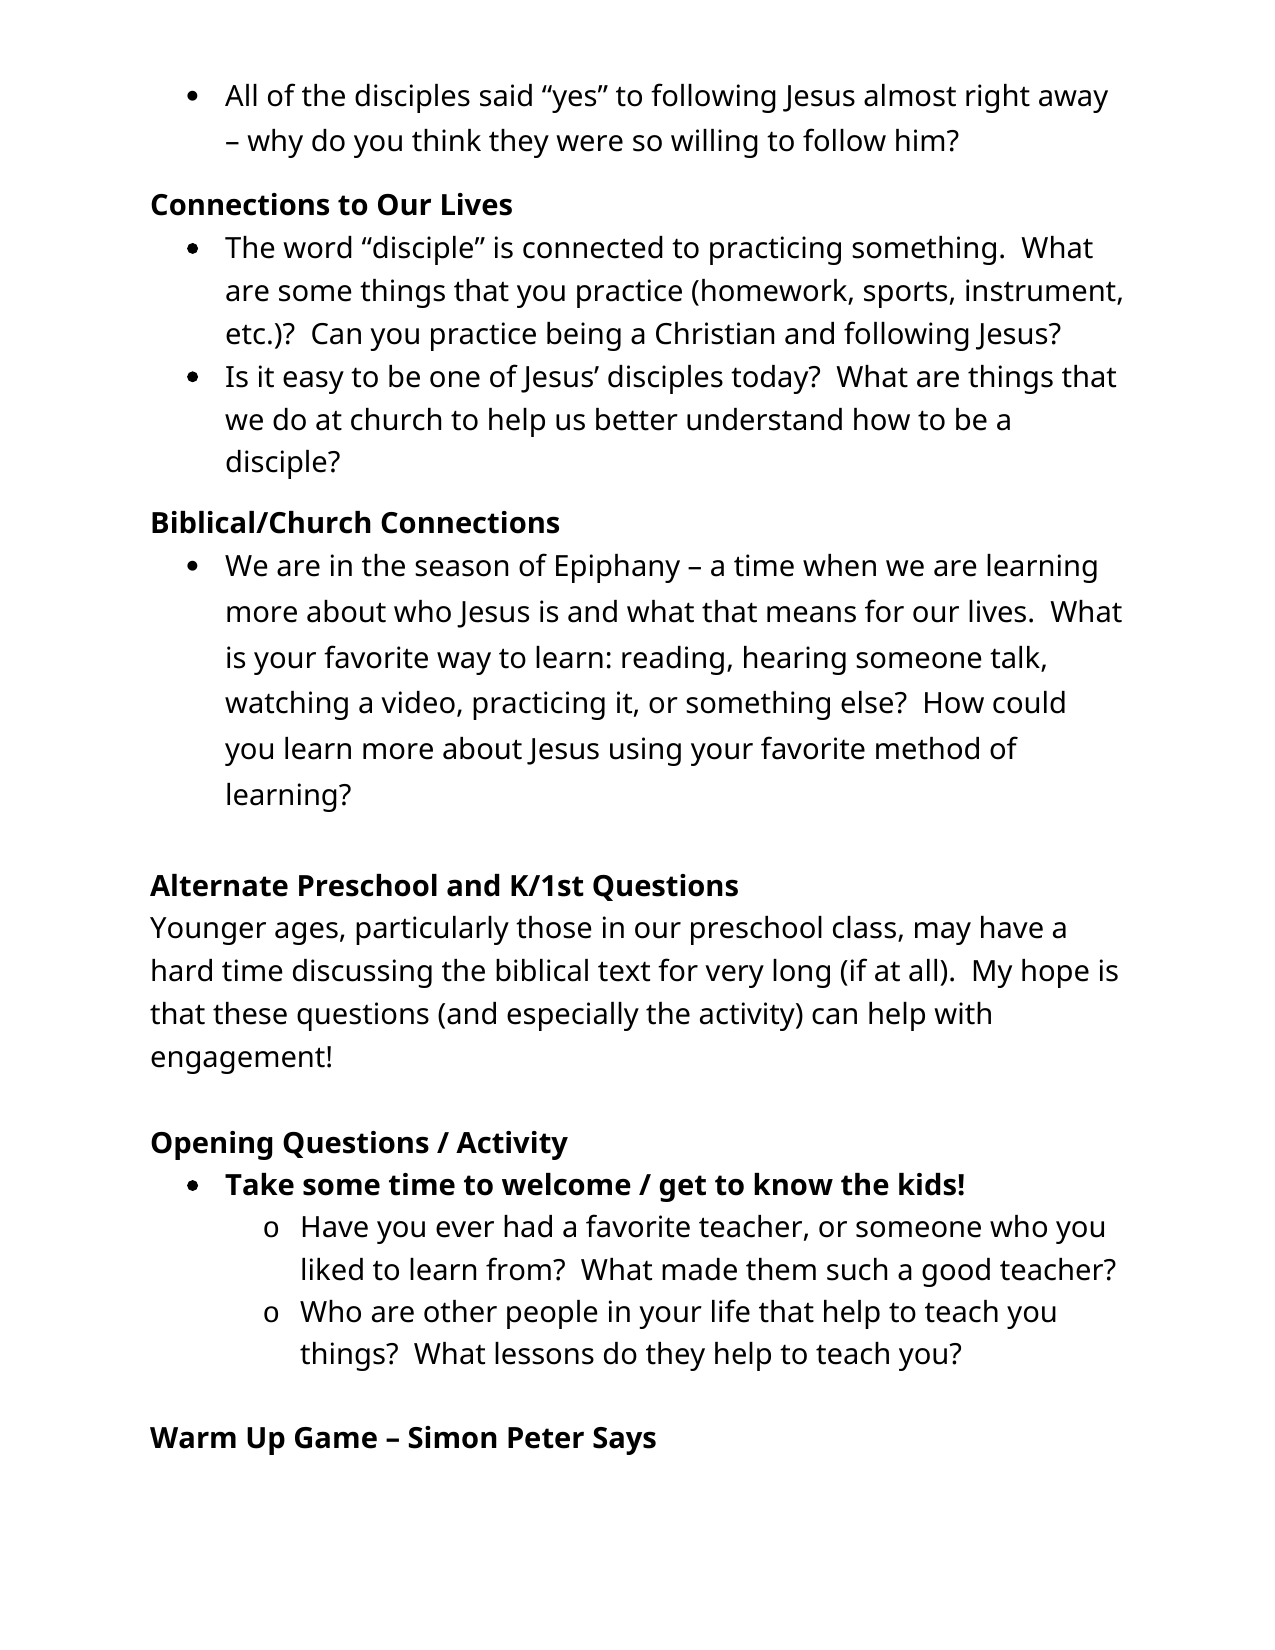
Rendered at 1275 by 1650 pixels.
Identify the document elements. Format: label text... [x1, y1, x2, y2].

list Have you ever had a favorite teacher, or someone who you liked to learn from? What made them such a good teacher? [262, 1207, 1125, 1288]
text Alternate Preschool and K/1st Questions [150, 865, 1125, 905]
list The word “disciple” is connected to practicing something. What are some things that you practice (homework, sports, instrument, etc.)? Can you practice being a Christian and following Jesus? [187, 227, 1125, 353]
list All of the disciples said “yes” to following Jesus almost right away – why do you think they were so willing to follow him? [187, 75, 1125, 160]
text Biblical/Church Connections [150, 503, 1125, 542]
list Who are other people in your life that help to teach you things? What lessons do they help to teach you? [262, 1291, 1125, 1373]
list Is it easy to be one of Jesus’ disciples today? What are things that we do at church to help us better understand how to be a disciple? [187, 356, 1125, 481]
text Connections to Our Lives [150, 185, 1125, 224]
list We are in the season of Epiphany – a time when we are learning more about who Jesus is and what that means for our lives. What is your favorite way to learn: reading, hearing someone talk, watching a video, practicing it, or something else? How could you learn more about Jesus using your favorite method of learning? [187, 546, 1125, 813]
list Take some time to welcome / get to know the kids! [187, 1165, 1125, 1204]
text Warm Up Game – Simon Peter Says [150, 1418, 1125, 1457]
text Opening Questions / Activity [150, 1122, 1125, 1162]
text Younger ages, particularly those in our preschool class, may have a hard time discussing the biblical text for very long (if at all). My hope is that these questions (and especially the activity) can help with engagement! [150, 908, 1125, 1076]
